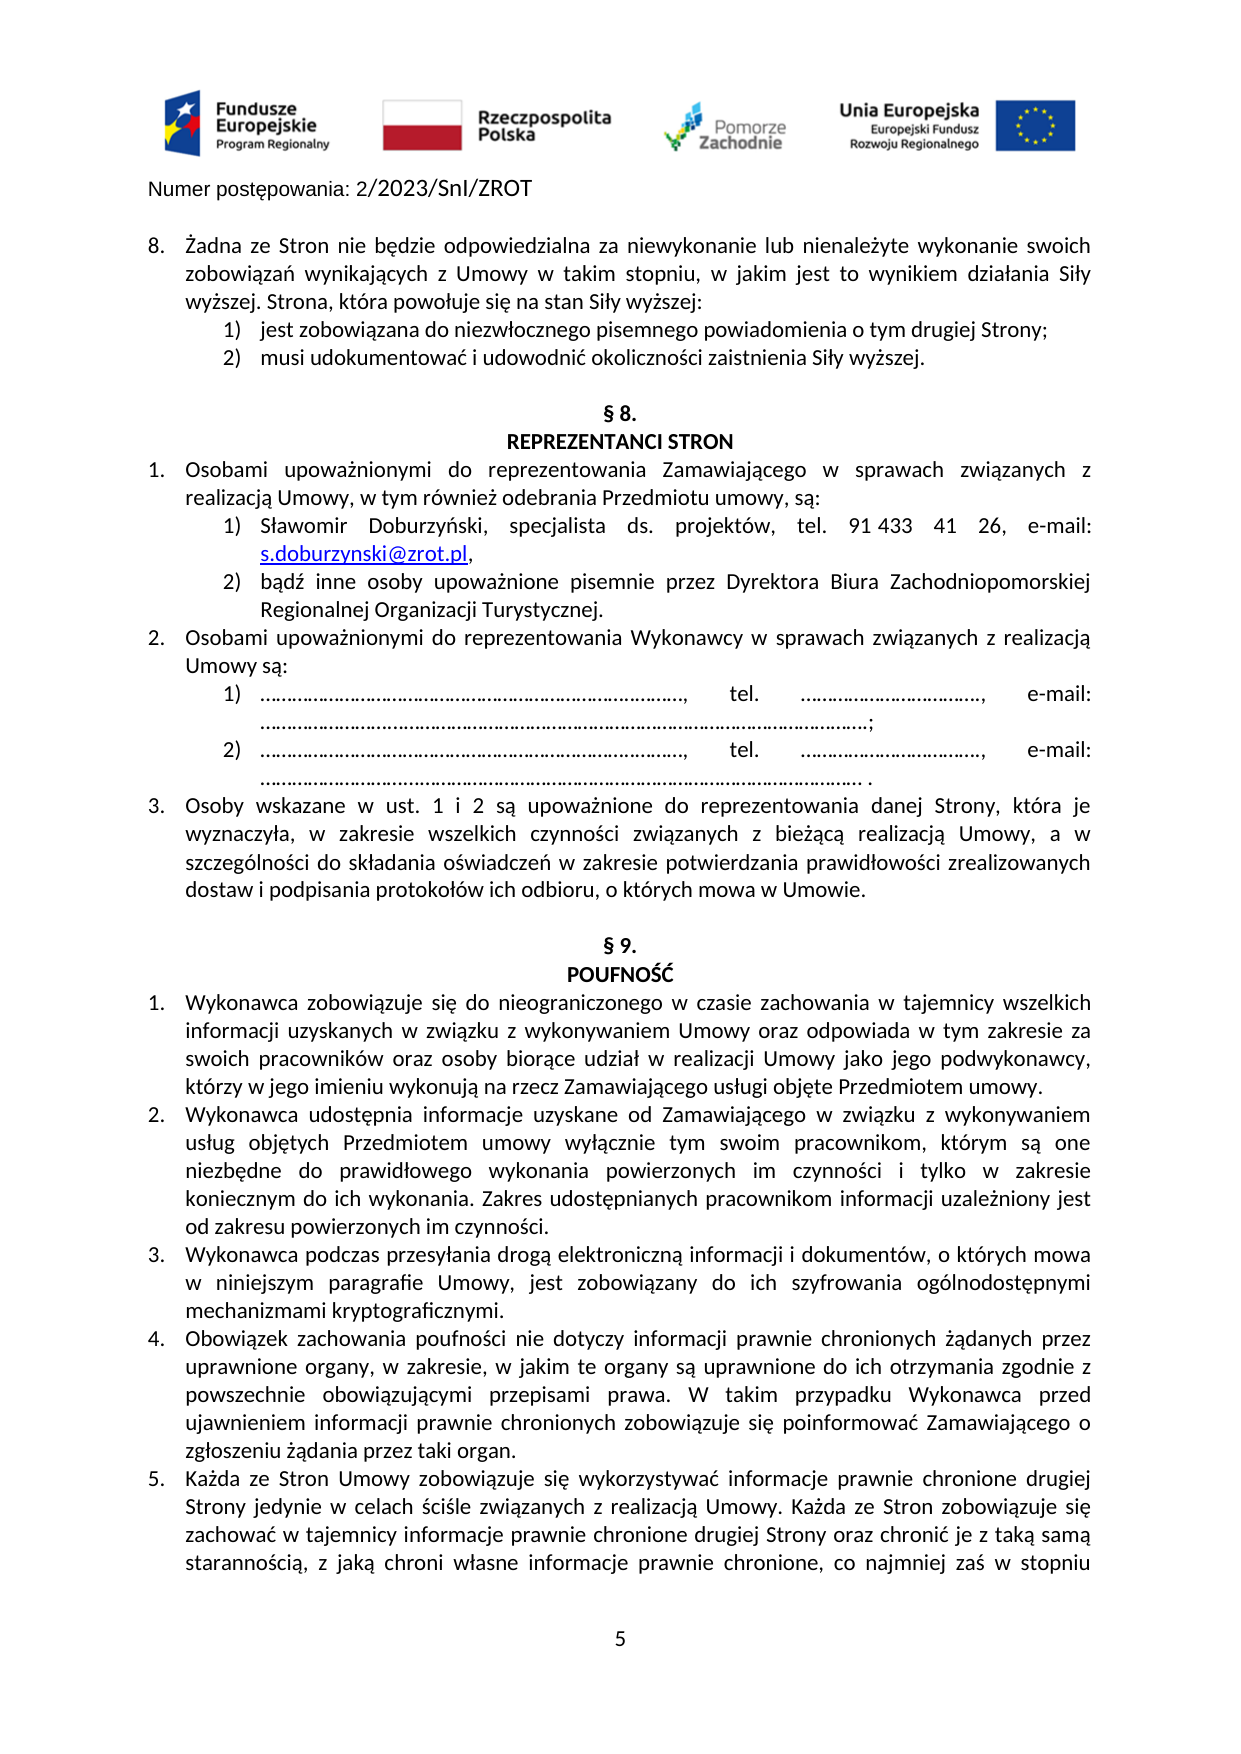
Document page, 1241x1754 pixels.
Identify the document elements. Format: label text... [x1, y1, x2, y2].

list Obowiązek zachowania poufności nie dotyczy informacji prawnie chronionych żądanych przez uprawnione organy, w zakresie, w jakim te organy są uprawnione do ich otrzymania zgodnie z powszechnie obowiązującymi przepisami prawa. W takim przypadku Wykonawca przed ujawnieniem informacji prawnie chronionych zobowiązuje się poinformować Zamawiającego o zgłoszeniu żądania przez taki organ. [148, 1324, 1092, 1464]
list ……………………………………………………………..………, tel. ……………………………., e-mail: ……………………...…………………………………………………………………………….; [223, 679, 1092, 736]
list jest zobowiązana do niezwłocznego pisemnego powiadomienia o tym drugiej Strony; [223, 315, 1092, 343]
text POUFNOŚĆ [148, 960, 1092, 988]
list Wykonawca udostępnia informacje uzyskane od Zamawiającego w związku z wykonywaniem usług objętych Przedmiotem umowy wyłącznie tym swoim pracownikom, którym są one niezbędne do prawidłowego wykonania powierzonych im czynności i tylko w zakresie koniecznym do ich wykonania. Zakres udostępnianych pracownikom informacji uzależniony jest od zakresu powierzonych im czynności. [148, 1100, 1092, 1240]
list Wykonawca podczas przesyłania drogą elektroniczną informacji i dokumentów, o których mowa w niniejszym paragrafie Umowy, jest zobowiązany do ich szyfrowania ogólnodostępnymi mechanizmami kryptograficznymi. [148, 1240, 1092, 1324]
list Osobami upoważnionymi do reprezentowania Wykonawcy w sprawach związanych z realizacją Umowy są: [148, 623, 1092, 679]
text § 9. [148, 932, 1092, 960]
list Osobami upoważnionymi do reprezentowania Zamawiającego w sprawach związanych z realizacją Umowy, w tym również odebrania Przedmiotu umowy, są: [148, 455, 1092, 511]
list bądź inne osoby upoważnione pisemnie przez Dyrektora Biura Zachodniopomorskiej Regionalnej Organizacji Turystycznej. [223, 567, 1092, 623]
list Wykonawca zobowiązuje się do nieograniczonego w czasie zachowania w tajemnicy wszelkich informacji uzyskanych w związku z wykonywaniem Umowy oraz odpowiada w tym zakresie za swoich pracowników oraz osoby biorące udział w realizacji Umowy jako jego podwykonawcy, którzy w jego imieniu wykonują na rzecz Zamawiającego usługi objęte Przedmiotem umowy. [148, 988, 1092, 1100]
list ……………………………………………………………..………, tel. ……………………………., e-mail: ………………………...………………………………………………………………………… . [223, 736, 1092, 792]
picture [147, 73, 1093, 173]
text § 8. [148, 399, 1092, 427]
list Osoby wskazane w ust. 1 i 2 są upoważnione do reprezentowania danej Strony, która je wyznaczyła, w zakresie wszelkich czynności związanych z bieżącą realizacją Umowy, a w szczególności do składania oświadczeń w zakresie potwierdzania prawidłowości zrealizowanych dostaw i podpisania protokołów ich odbioru, o których mowa w Umowie. [148, 792, 1092, 904]
list Sławomir Doburzyński, specjalista ds. projektów, tel. 91 433 41 26, e-mail: s.doburzynski@zrot.pl, [223, 511, 1092, 567]
text REPREZENTANCI STRON [148, 427, 1092, 455]
list musi udokumentować i udowodnić okoliczności zaistnienia Siły wyższej. [223, 343, 1092, 371]
list Żadna ze Stron nie będzie odpowiedzialna za niewykonanie lub nienależyte wykonanie swoich zobowiązań wynikających z Umowy w takim stopniu, w jakim jest to wynikiem działania Siły wyższej. Strona, która powołuje się na stan Siły wyższej: [148, 231, 1092, 315]
